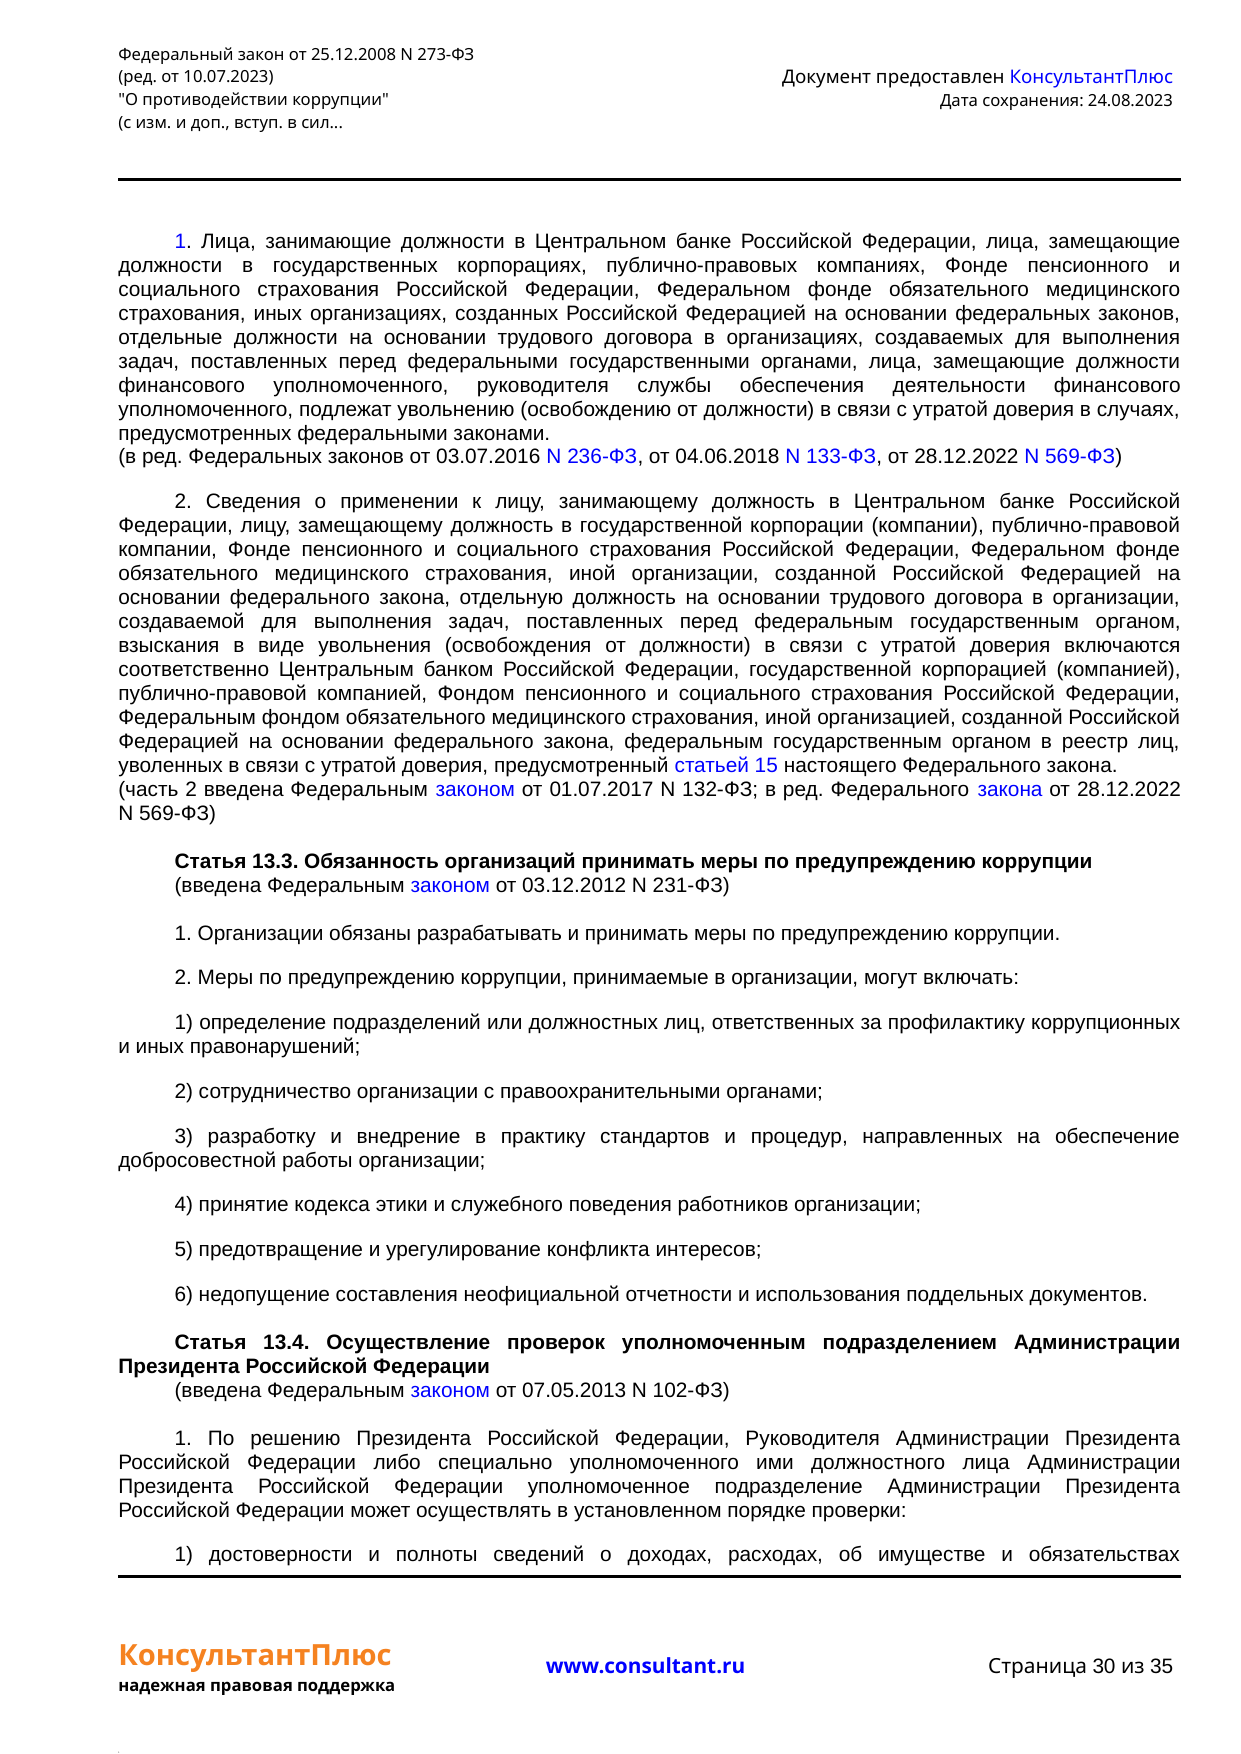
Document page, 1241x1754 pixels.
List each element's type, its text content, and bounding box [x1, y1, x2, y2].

title Статья 13.4. Осуществление проверок уполномоченным подразделением Администрации Президента Российской Федерации [118, 1330, 1181, 1378]
text (введена Федеральным законом от 07.05.2013 N 102-ФЗ) [118, 1378, 1181, 1402]
text 2. Меры по предупреждению коррупции, принимаемые в организации, могут включать: [118, 965, 1181, 989]
text 2) сотрудничество организации с правоохранительными органами; [118, 1079, 1181, 1103]
text (введена Федеральным законом от 03.12.2012 N 231-ФЗ) [118, 872, 1181, 896]
text 1. По решению Президента Российской Федерации, Руководителя Администрации Президента Российской Федерации либо специально уполномоченного ими должностного лица Администрации Президента Российской Федерации уполномоченное подразделение Администрации Президента Российской Федерации может осуществлять в установленном порядке проверки: [118, 1426, 1181, 1521]
text 4) принятие кодекса этики и служебного поведения работников организации; [118, 1192, 1181, 1216]
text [118, 1542, 1181, 1566]
text 1) определение подразделений или должностных лиц, ответственных за профилактику коррупционных и иных правонарушений; [118, 1010, 1181, 1058]
title Статья 13.3. Обязанность организаций принимать меры по предупреждению коррупции [118, 848, 1181, 872]
text (часть 2 введена Федеральным законом от 01.07.2017 N 132-ФЗ; в ред. Федерального закона от 28.12.2022 N 569-ФЗ) [118, 777, 1181, 824]
text 1. Организации обязаны разрабатывать и принимать меры по предупреждению коррупции. [118, 920, 1181, 944]
text 6) недопущение составления неофициальной отчетности и использования поддельных документов. [118, 1282, 1181, 1306]
text (в ред. Федеральных законов от 03.07.2016 N 236-ФЗ, от 04.06.2018 N 133-ФЗ, от 28.12.2022 N 569-ФЗ) [118, 444, 1181, 468]
text 5) предотвращение и урегулирование конфликта интересов; [118, 1237, 1181, 1261]
text 3) разработку и внедрение в практику стандартов и процедур, направленных на обеспечение добросовестной работы организации; [118, 1123, 1181, 1171]
text 2. Сведения о применении к лицу, занимающему должность в Центральном банке Российской Федерации, лицу, замещающему должность в государственной корпорации (компании), публично-правовой компании, Фонде пенсионного и социального страхования Российской Федерации, Федеральном фонде обязательного медицинского страхования, иной организации, созданной Российской Федерацией на основании федерального закона, отдельную должность на основании трудового договора в организации, создаваемой для выполнения задач, поставленных перед федеральным государственным органом, взыскания в виде увольнения (освобождения от должности) в связи с утратой доверия включаются соответственно Центральным банком Российской Федерации, государственной корпорацией (компанией), публично-правовой компанией, Фондом пенсионного и социального страхования Российской Федерации, Федеральным фондом обязательного медицинского страхования, иной организацией, созданной Российской Федерацией на основании федерального закона, федеральным государственным органом в реестр лиц, уволенных в связи с утратой доверия, предусмотренный статьей 15 настоящего Федерального закона. [118, 489, 1181, 777]
text 1. Лица, занимающие должности в Центральном банке Российской Федерации, лица, замещающие должности в государственных корпорациях, публично-правовых компаниях, Фонде пенсионного и социального страхования Российской Федерации, Федеральном фонде обязательного медицинского страхования, иных организациях, созданных Российской Федерацией на основании федеральных законов, отдельные должности на основании трудового договора в организациях, создаваемых для выполнения задач, поставленных перед федеральными государственными органами, лица, замещающие должности финансового уполномоченного, руководителя службы обеспечения деятельности финансового уполномоченного, подлежат увольнению (освобождению от должности) в связи с утратой доверия в случаях, предусмотренных федеральными законами. [118, 229, 1181, 444]
